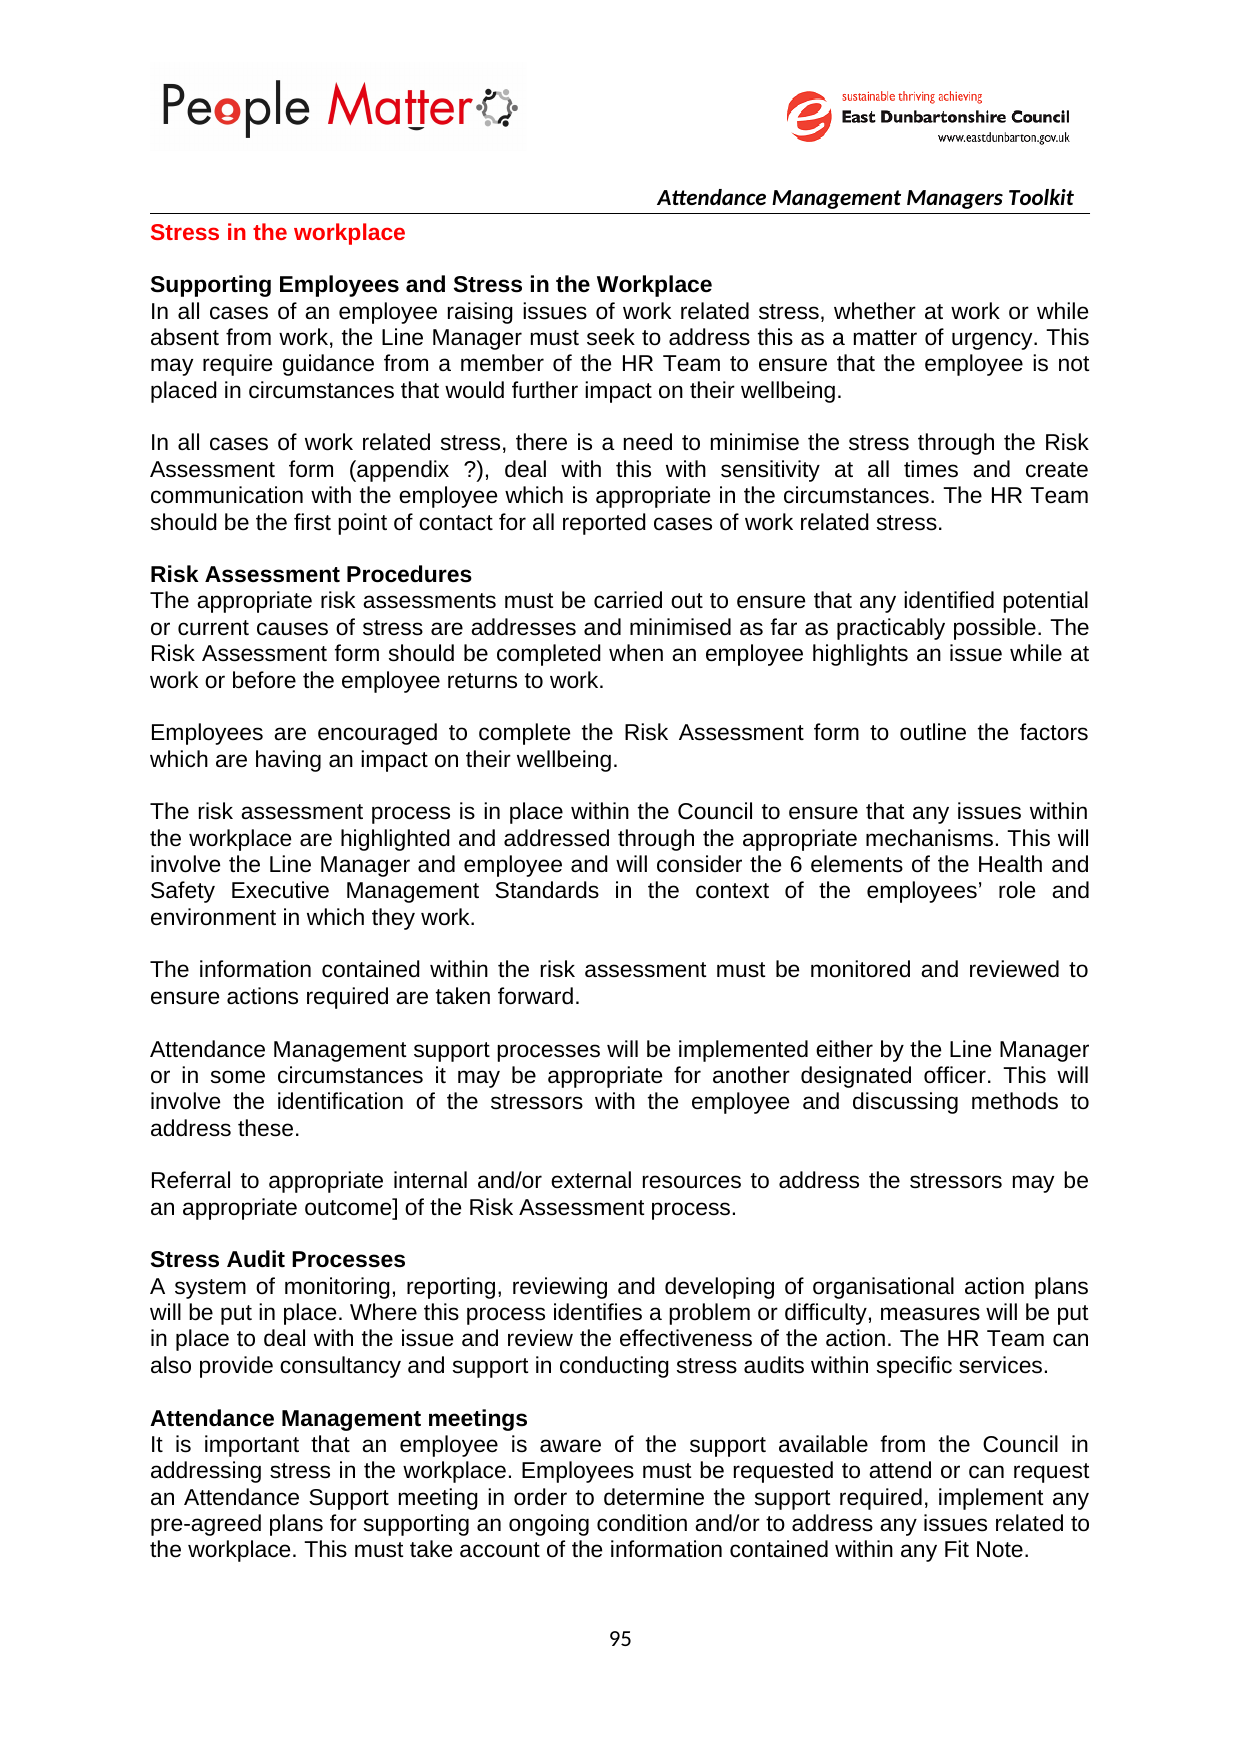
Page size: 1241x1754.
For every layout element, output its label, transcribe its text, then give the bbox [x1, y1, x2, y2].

text Attendance Management support processes will be implemented either by the Line Manager or in some circumstances it may be appropriate for another designated officer. This will involve the identification of the stressors with the employee and discussing methods to address these. [150, 1036, 1090, 1141]
text The risk assessment process is in place within the Council to ensure that any issues within the workplace are highlighted and addressed through the appropriate mechanisms. This will involve the Line Manager and employee and will consider the 6 elements of the Health and Safety Executive Management Standards in the context of the employees’ role and environment in which they work. [150, 798, 1090, 930]
text Supporting Employees and Stress in the Workplace [150, 271, 1090, 298]
text Risk Assessment Procedures [150, 561, 1090, 587]
text Employees are encouraged to complete the Risk Assessment form to outline the factors which are having an impact on their wellbeing. [150, 719, 1090, 772]
text The appropriate risk assessments must be carried out to ensure that any identified potential or current causes of stress are addresses and minimised as far as practicably possible. The Risk Assessment form should be completed when an employee highlights an issue while at work or before the employee returns to work. [150, 587, 1090, 693]
text It is important that an employee is aware of the support available from the Council in addressing stress in the workplace. Employees must be requested to attend or can request an Attendance Support meeting in order to determine the support required, implement any pre-agreed plans for supporting an ongoing condition and/or to address any issues related to the workplace. This must take account of the information contained within any Fit Note. [150, 1431, 1090, 1563]
text In all cases of an employee raising issues of work related stress, whether at work or while absent from work, the Line Manager must seek to address this as a matter of urgency. This may require guidance from a member of the HR Team to ensure that the employee is not placed in circumstances that would further impact on their wellbeing. [150, 298, 1090, 403]
picture [779, 87, 1078, 151]
text A system of monitoring, reporting, reviewing and developing of organisational action plans will be put in place. Where this process identifies a problem or difficulty, measures will be put in place to deal with the issue and review the effectiveness of the action. The HR Team can also provide consultancy and support in conducting stress audits within specific services. [150, 1273, 1090, 1378]
subtitle Stress in the workplace [150, 218, 1090, 245]
text The information contained within the risk assessment must be monitored and reviewed to ensure actions required are taken forward. [150, 956, 1090, 1009]
text Stress Audit Processes [150, 1246, 1090, 1273]
text Attendance Management meetings [150, 1404, 1090, 1431]
text Referral to appropriate internal and/or external resources to address the stressors may be an appropriate outcome] of the Risk Assessment process. [150, 1167, 1090, 1220]
text In all cases of work related stress, there is a need to minimise the stress through the Risk Assessment form (appendix ?), deal with this with sensitivity at all times and create communication with the employee which is appropriate in the circumstances. The HR Team should be the first point of contact for all reported cases of work related stress. [150, 429, 1090, 535]
picture [150, 62, 527, 151]
